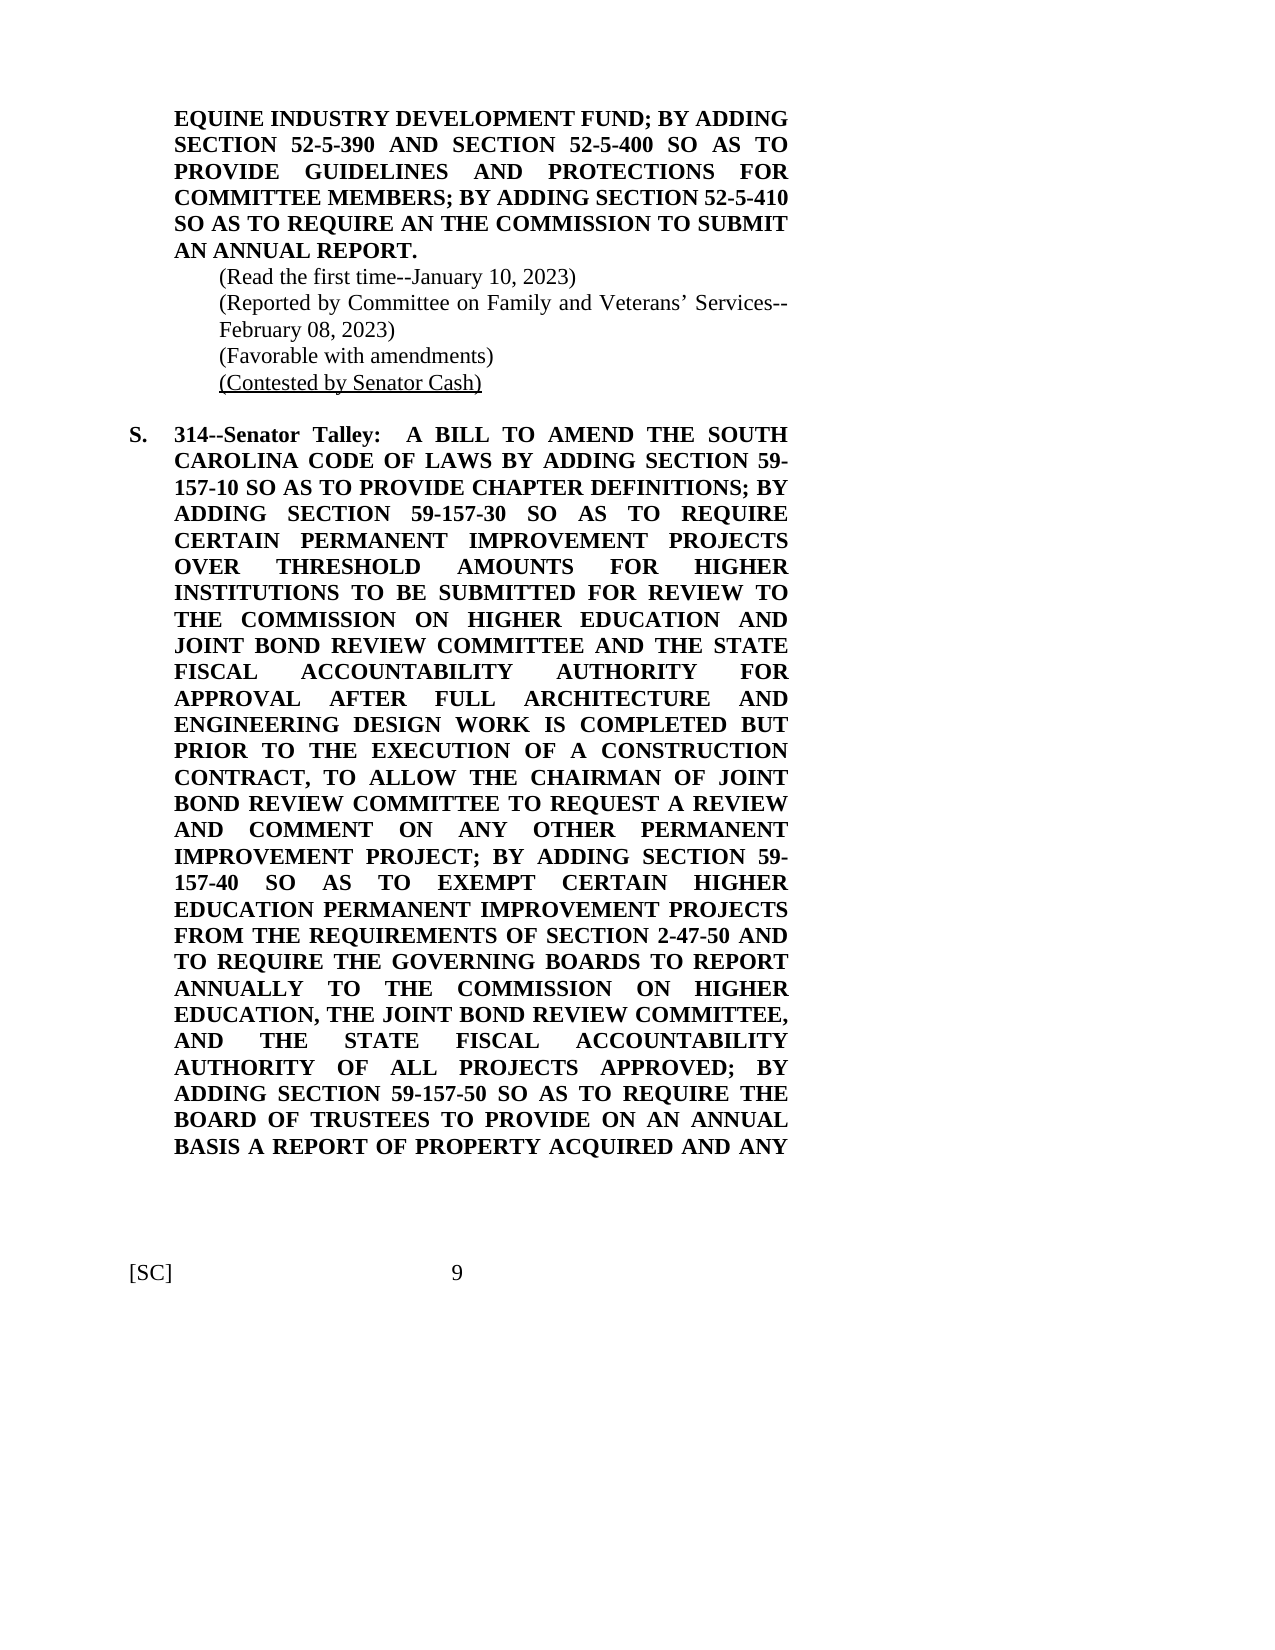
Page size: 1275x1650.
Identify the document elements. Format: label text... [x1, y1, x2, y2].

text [129, 421, 789, 1238]
text (Contested by Senator Cash) [219, 368, 789, 395]
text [129, 105, 789, 263]
text (Read the first time--January 10, 2023) [219, 263, 789, 289]
text (Reported by Committee on Family and Veterans’ Services--February 08, 2023) [219, 289, 789, 342]
text (Favorable with amendments) [219, 342, 789, 368]
